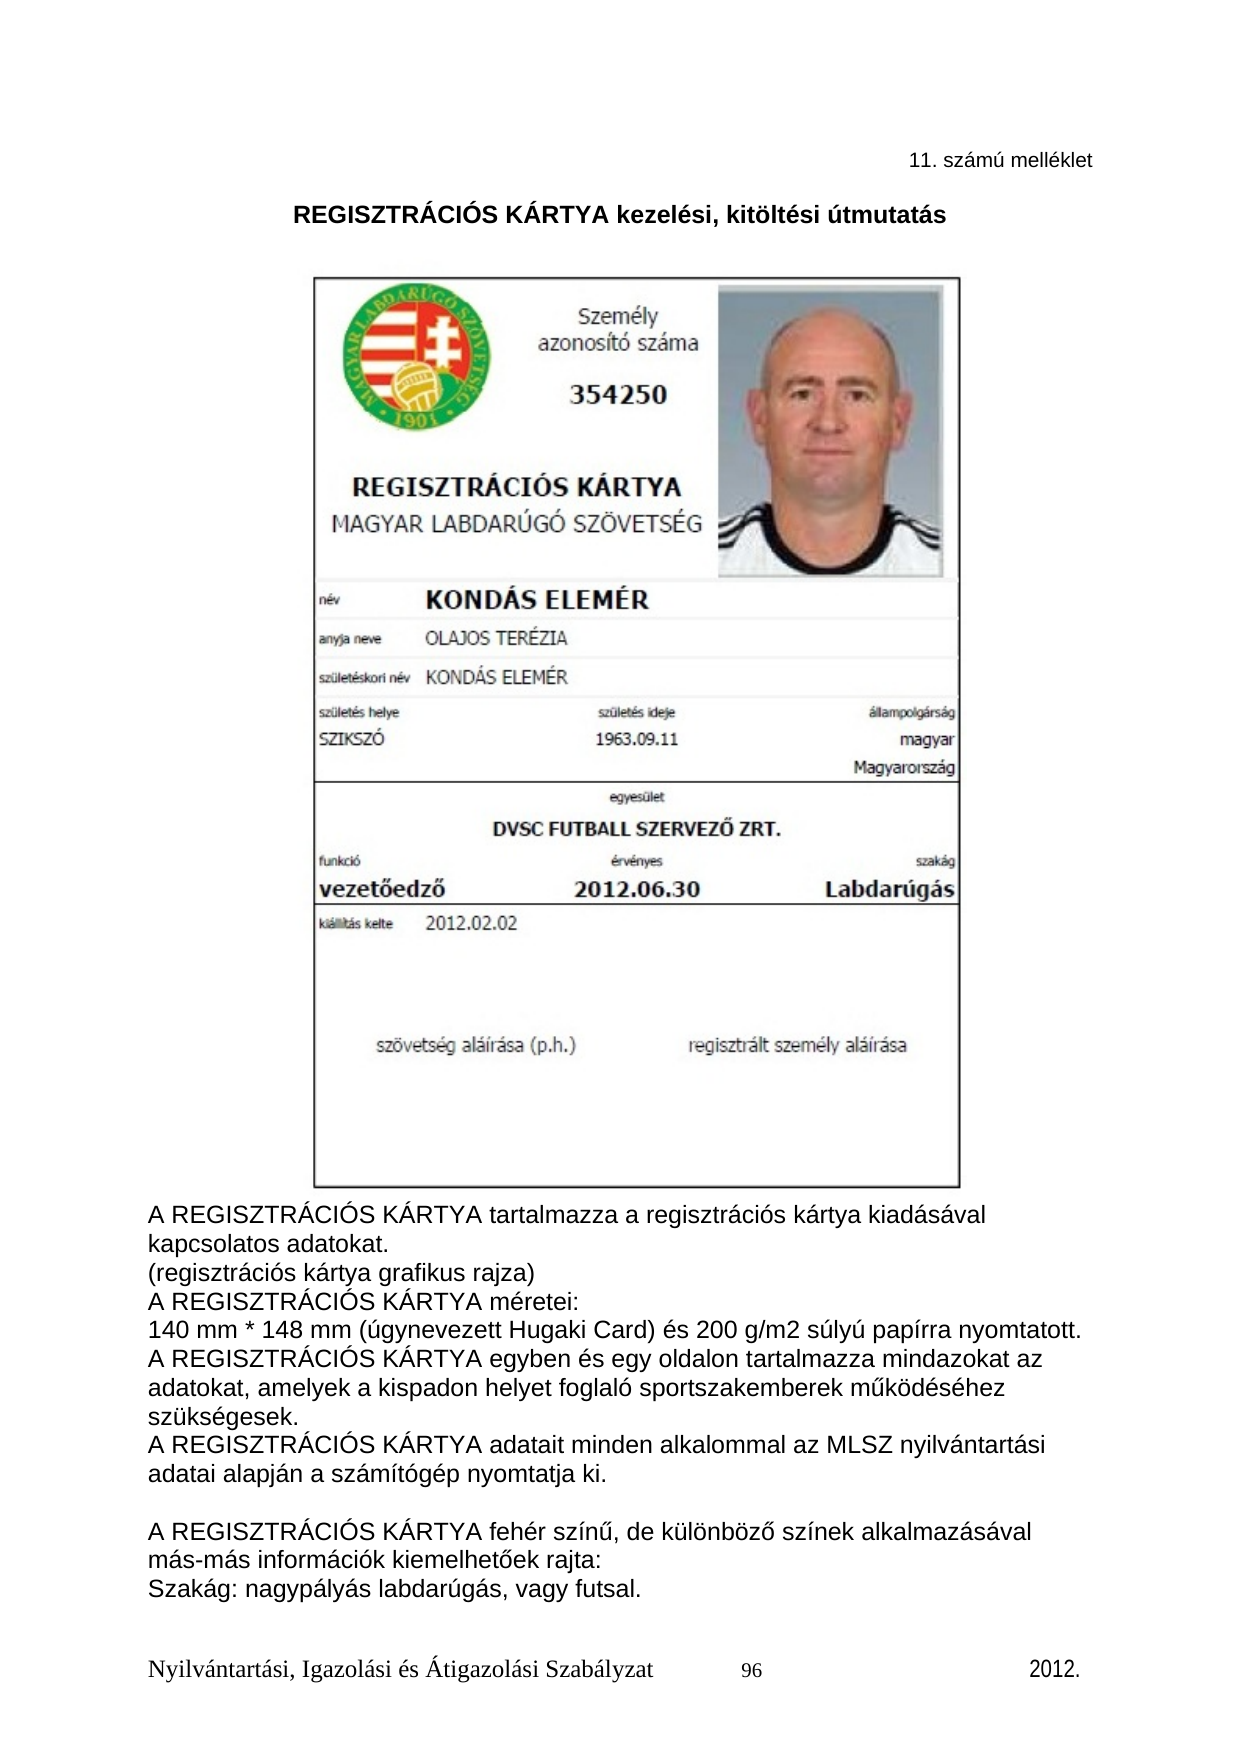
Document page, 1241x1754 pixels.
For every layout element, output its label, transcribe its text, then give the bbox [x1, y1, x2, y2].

text REGISZTRÁCIÓS KÁRTYA kezelési, kitöltési útmutatás [148, 200, 1092, 229]
text Szakág: nagypályás labdarúgás, vagy futsal. [148, 1574, 1092, 1603]
text 140 mm * 148 mm (úgynevezett Hugaki Card) és 200 g/m2 súlyú papírra nyomtatott. [148, 1315, 1092, 1344]
text A REGISZTRÁCIÓS KÁRTYA egyben és egy oldalon tartalmazza mindazokat az adatokat, amelyek a kispadon helyet foglaló sportszakemberek működéséhez szükségesek. [148, 1344, 1092, 1430]
picture [273, 257, 967, 1201]
text (regisztrációs kártya grafikus rajza) [148, 1258, 1092, 1286]
text A REGISZTRÁCIÓS KÁRTYA adatait minden alkalommal az MLSZ nyilvántartási adatai alapján a számítógép nyomtatja ki. [148, 1430, 1092, 1488]
text A REGISZTRÁCIÓS KÁRTYA tartalmazza a regisztrációs kártya kiadásával kapcsolatos adatokat. [148, 1200, 1092, 1258]
text 11. számú melléklet [148, 148, 1092, 172]
text A REGISZTRÁCIÓS KÁRTYA méretei: [148, 1286, 1092, 1315]
text A REGISZTRÁCIÓS KÁRTYA fehér színű, de különböző színek alkalmazásával más-más információk kiemelhetőek rajta: [148, 1516, 1092, 1574]
